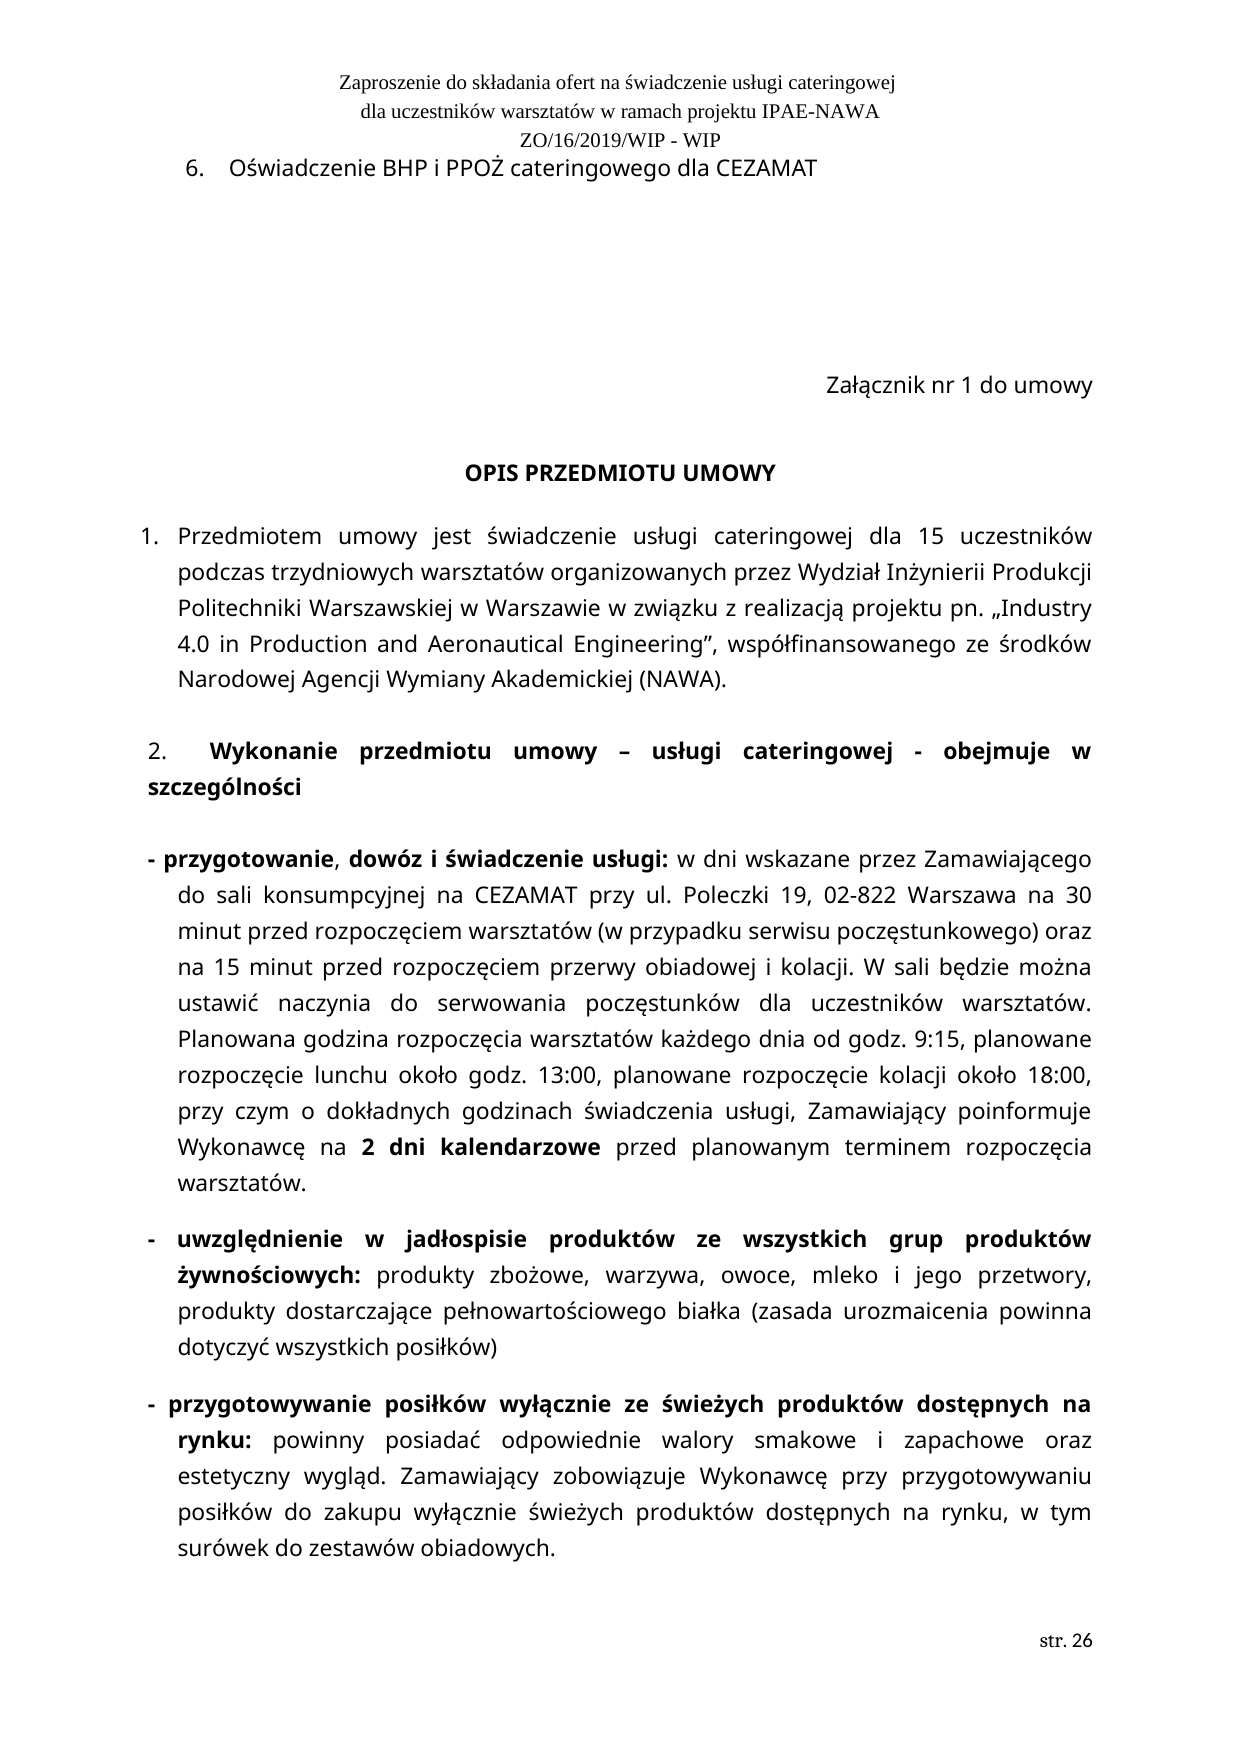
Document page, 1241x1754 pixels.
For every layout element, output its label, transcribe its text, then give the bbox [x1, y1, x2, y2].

list 2. Wykonanie przedmiotu umowy – usługi cateringowej - obejmuje w szczególności [148, 735, 1093, 802]
list Oświadczenie BHP i PPOŻ cateringowego dla CEZAMAT [185, 152, 1093, 183]
text OPIS PRZEDMIOTU UMOWY [148, 457, 1093, 488]
list Przedmiotem umowy jest świadczenie usługi cateringowej dla 15 uczestników podczas trzydniowych warsztatów organizowanych przez Wydział Inżynierii Produkcji Politechniki Warszawskiej w Warszawie w związku z realizacją projektu pn. „Industry 4.0 in Production and Aeronautical Engineering”, współfinansowanego ze środków Narodowej Agencji Wymiany Akademickiej (NAWA). [140, 520, 1093, 695]
text - przygotowywanie posiłków wyłącznie ze świeżych produktów dostępnych na rynku: powinny posiadać odpowiednie walory smakowe i zapachowe oraz estetyczny wygląd. Zamawiający zobowiązuje Wykonawcę przy przygotowywaniu posiłków do zakupu wyłącznie świeżych produktów dostępnych na rynku, w tym surówek do zestawów obiadowych. [148, 1388, 1093, 1563]
text Załącznik nr 1 do umowy [148, 369, 1093, 400]
text - przygotowanie, dowóz i świadczenie usługi: w dni wskazane przez Zamawiającego do sali konsumpcyjnej na CEZAMAT przy ul. Poleczki 19, 02-822 Warszawa na 30 minut przed rozpoczęciem warsztatów (w przypadku serwisu poczęstunkowego) oraz na 15 minut przed rozpoczęciem przerwy obiadowej i kolacji. W sali będzie można ustawić naczynia do serwowania poczęstunków dla uczestników warsztatów. Planowana godzina rozpoczęcia warsztatów każdego dnia od godz. 9:15, planowane rozpoczęcie lunchu około godz. 13:00, planowane rozpoczęcie kolacji około 18:00, przy czym o dokładnych godzinach świadczenia usługi, Zamawiający poinformuje Wykonawcę na 2 dni kalendarzowe przed planowanym terminem rozpoczęcia warsztatów. [148, 843, 1093, 1198]
text - uwzględnienie w jadłospisie produktów ze wszystkich grup produktów żywnościowych: produkty zbożowe, warzywa, owoce, mleko i jego przetwory, produkty dostarczające pełnowartościowego białka (zasada urozmaicenia powinna dotyczyć wszystkich posiłków) [148, 1223, 1093, 1362]
